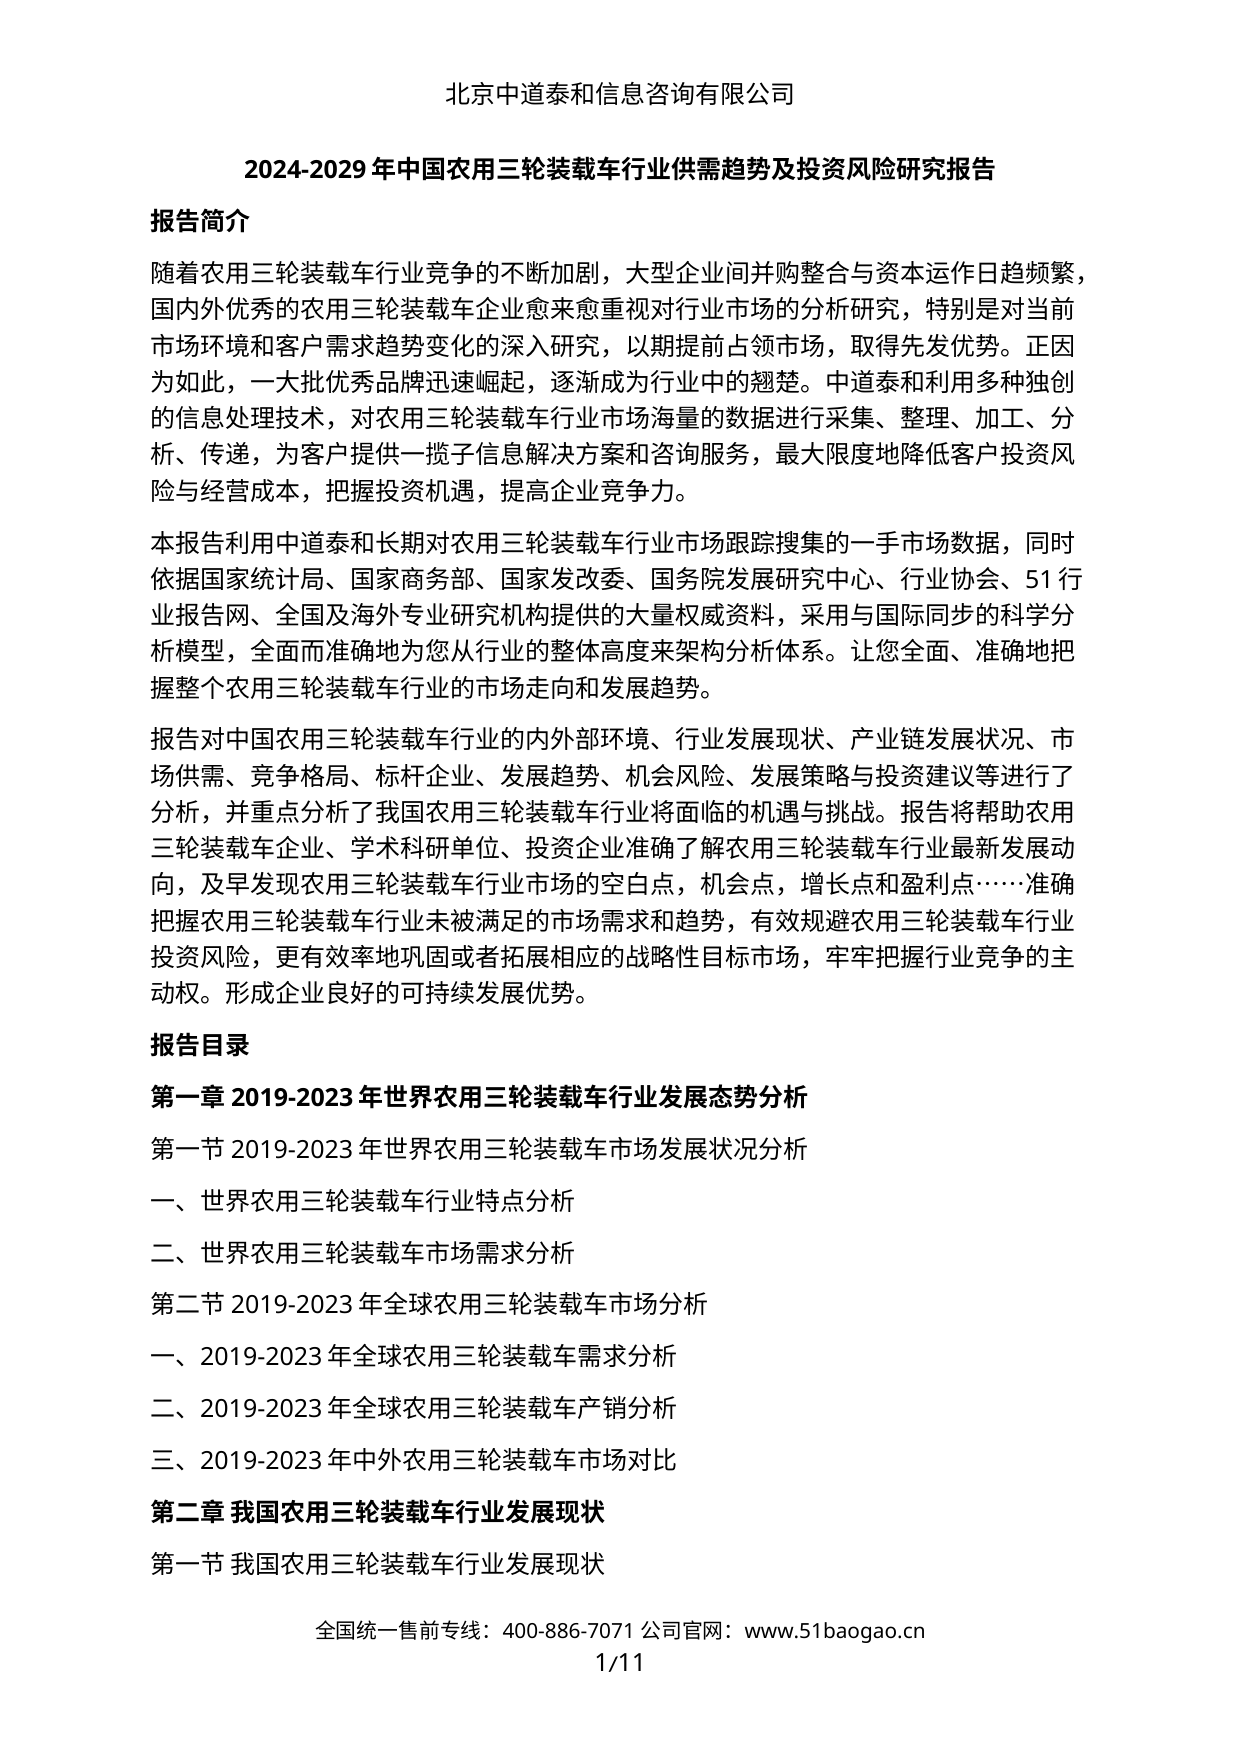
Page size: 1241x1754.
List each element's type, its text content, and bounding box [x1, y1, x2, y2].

text 随着农用三轮装载车行业竞争的不断加剧，大型企业间并购整合与资本运作日趋频繁，国内外优秀的农用三轮装载车企业愈来愈重视对行业市场的分析研究，特别是对当前市场环境和客户需求趋势变化的深入研究，以期提前占领市场，取得先发优势。正因为如此，一大批优秀品牌迅速崛起，逐渐成为行业中的翘楚。中道泰和利用多种独创的信息处理技术，对农用三轮装载车行业市场海量的数据进行采集、整理、加工、分析、传递，为客户提供一揽子信息解决方案和咨询服务，最大限度地降低客户投资风险与经营成本，把握投资机遇，提高企业竞争力。 [150, 254, 1090, 507]
text 三、2019-2023年中外农用三轮装载车市场对比 [150, 1441, 1090, 1477]
text 报告对中国农用三轮装载车行业的内外部环境、行业发展现状、产业链发展状况、市场供需、竞争格局、标杆企业、发展趋势、机会风险、发展策略与投资建议等进行了分析，并重点分析了我国农用三轮装载车行业将面临的机遇与挑战。报告将帮助农用三轮装载车企业、学术科研单位、投资企业准确了解农用三轮装载车行业最新发展动向，及早发现农用三轮装载车行业市场的空白点，机会点，增长点和盈利点……准确把握农用三轮装载车行业未被满足的市场需求和趋势，有效规避农用三轮装载车行业投资风险，更有效率地巩固或者拓展相应的战略性目标市场，牢牢把握行业竞争的主动权。形成企业良好的可持续发展优势。 [150, 720, 1090, 1010]
text 一、2019-2023年全球农用三轮装载车需求分析 [150, 1337, 1090, 1373]
text 第一节 2019-2023年世界农用三轮装载车市场发展状况分析 [150, 1129, 1090, 1166]
text 一、世界农用三轮装载车行业特点分析 [150, 1181, 1090, 1217]
text 报告简介 [150, 202, 1090, 238]
text 第一章 2019-2023年世界农用三轮装载车行业发展态势分析 [150, 1077, 1090, 1114]
text 二、2019-2023年全球农用三轮装载车产销分析 [150, 1389, 1090, 1425]
text 报告目录 [150, 1026, 1090, 1062]
text 第二节 2019-2023年全球农用三轮装载车市场分析 [150, 1285, 1090, 1321]
text 第一节 我国农用三轮装载车行业发展现状 [150, 1544, 1090, 1581]
text 本报告利用中道泰和长期对农用三轮装载车行业市场跟踪搜集的一手市场数据，同时依据国家统计局、国家商务部、国家发改委、国务院发展研究中心、行业协会、51行业报告网、全国及海外专业研究机构提供的大量权威资料，采用与国际同步的科学分析模型，全面而准确地为您从行业的整体高度来架构分析体系。让您全面、准确地把握整个农用三轮装载车行业的市场走向和发展趋势。 [150, 523, 1090, 704]
text 2024-2029年中国农用三轮装载车行业供需趋势及投资风险研究报告 [150, 150, 1090, 186]
text 二、世界农用三轮装载车市场需求分析 [150, 1233, 1090, 1269]
text 第二章 我国农用三轮装载车行业发展现状 [150, 1492, 1090, 1529]
